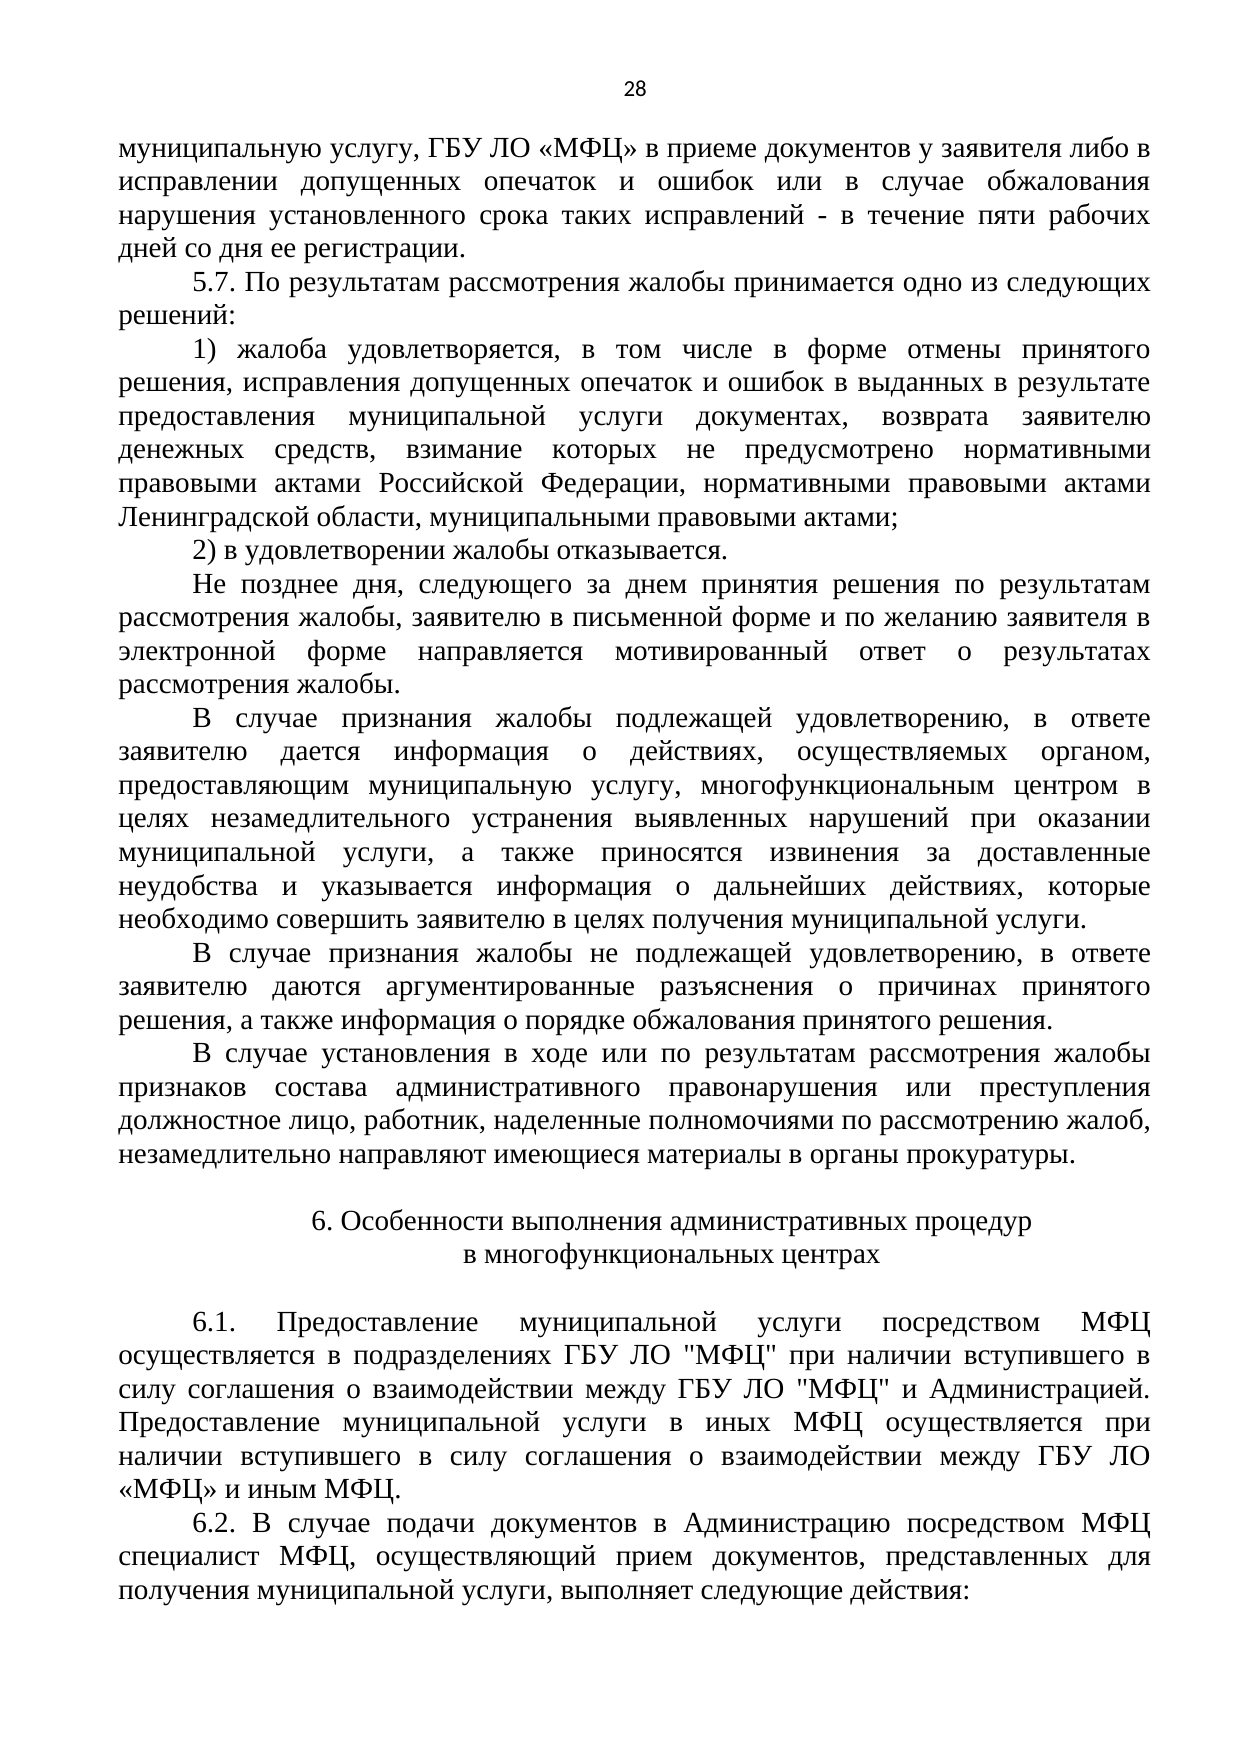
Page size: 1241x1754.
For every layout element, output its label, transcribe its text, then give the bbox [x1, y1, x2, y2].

text 1) жалоба удовлетворяется, в том числе в форме отмены принятого решения, исправления допущенных опечаток и ошибок в выданных в результате предоставления муниципальной услуги документах, возврата заявителю денежных средств, взимание которых не предусмотрено нормативными правовыми актами Российской Федерации, нормативными правовыми актами Ленинградской области, муниципальными правовыми актами; [118, 331, 1152, 532]
text Не позднее дня, следующего за днем принятия решения по результатам рассмотрения жалобы, заявителю в письменной форме и по желанию заявителя в электронной форме направляется мотивированный ответ о результатах рассмотрения жалобы. [118, 566, 1152, 700]
text В случае признания жалобы подлежащей удовлетворению, в ответе заявителю дается информация о действиях, осуществляемых органом, предоставляющим муниципальную услугу, многофункциональным центром в целях незамедлительного устранения выявленных нарушений при оказании муниципальной услуги, а также приносятся извинения за доставленные неудобства и указывается информация о дальнейших действиях, которые необходимо совершить заявителю в целях получения муниципальной услуги. [118, 700, 1152, 935]
text 5.7. По результатам рассмотрения жалобы принимается одно из следующих решений: [118, 264, 1152, 331]
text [118, 130, 1152, 264]
text 6.1. Предоставление муниципальной услуги посредством МФЦ осуществляется в подразделениях ГБУ ЛО "МФЦ" при наличии вступившего в силу соглашения о взаимодействии между ГБУ ЛО "МФЦ" и Администрацией. Предоставление муниципальной услуги в иных МФЦ осуществляется при наличии вступившего в силу соглашения о взаимодействии между ГБУ ЛО «МФЦ» и иным МФЦ. [118, 1304, 1152, 1505]
text 6. Особенности выполнения административных процедур [118, 1203, 1152, 1237]
text В случае признания жалобы не подлежащей удовлетворению, в ответе заявителю даются аргументированные разъяснения о причинах принятого решения, а также информация о порядке обжалования принятого решения. [118, 935, 1152, 1035]
text В случае установления в ходе или по результатам рассмотрения жалобы признаков состава административного правонарушения или преступления должностное лицо, работник, наделенные полномочиями по рассмотрению жалоб, незамедлительно направляют имеющиеся материалы в органы прокуратуры. [118, 1035, 1152, 1169]
text 2) в удовлетворении жалобы отказывается. [118, 532, 1152, 566]
text в многофункциональных центрах [118, 1237, 1152, 1270]
text 6.2. В случае подачи документов в Администрацию посредством МФЦ специалист МФЦ, осуществляющий прием документов, представленных для получения муниципальной услуги, выполняет следующие действия: [118, 1505, 1152, 1606]
